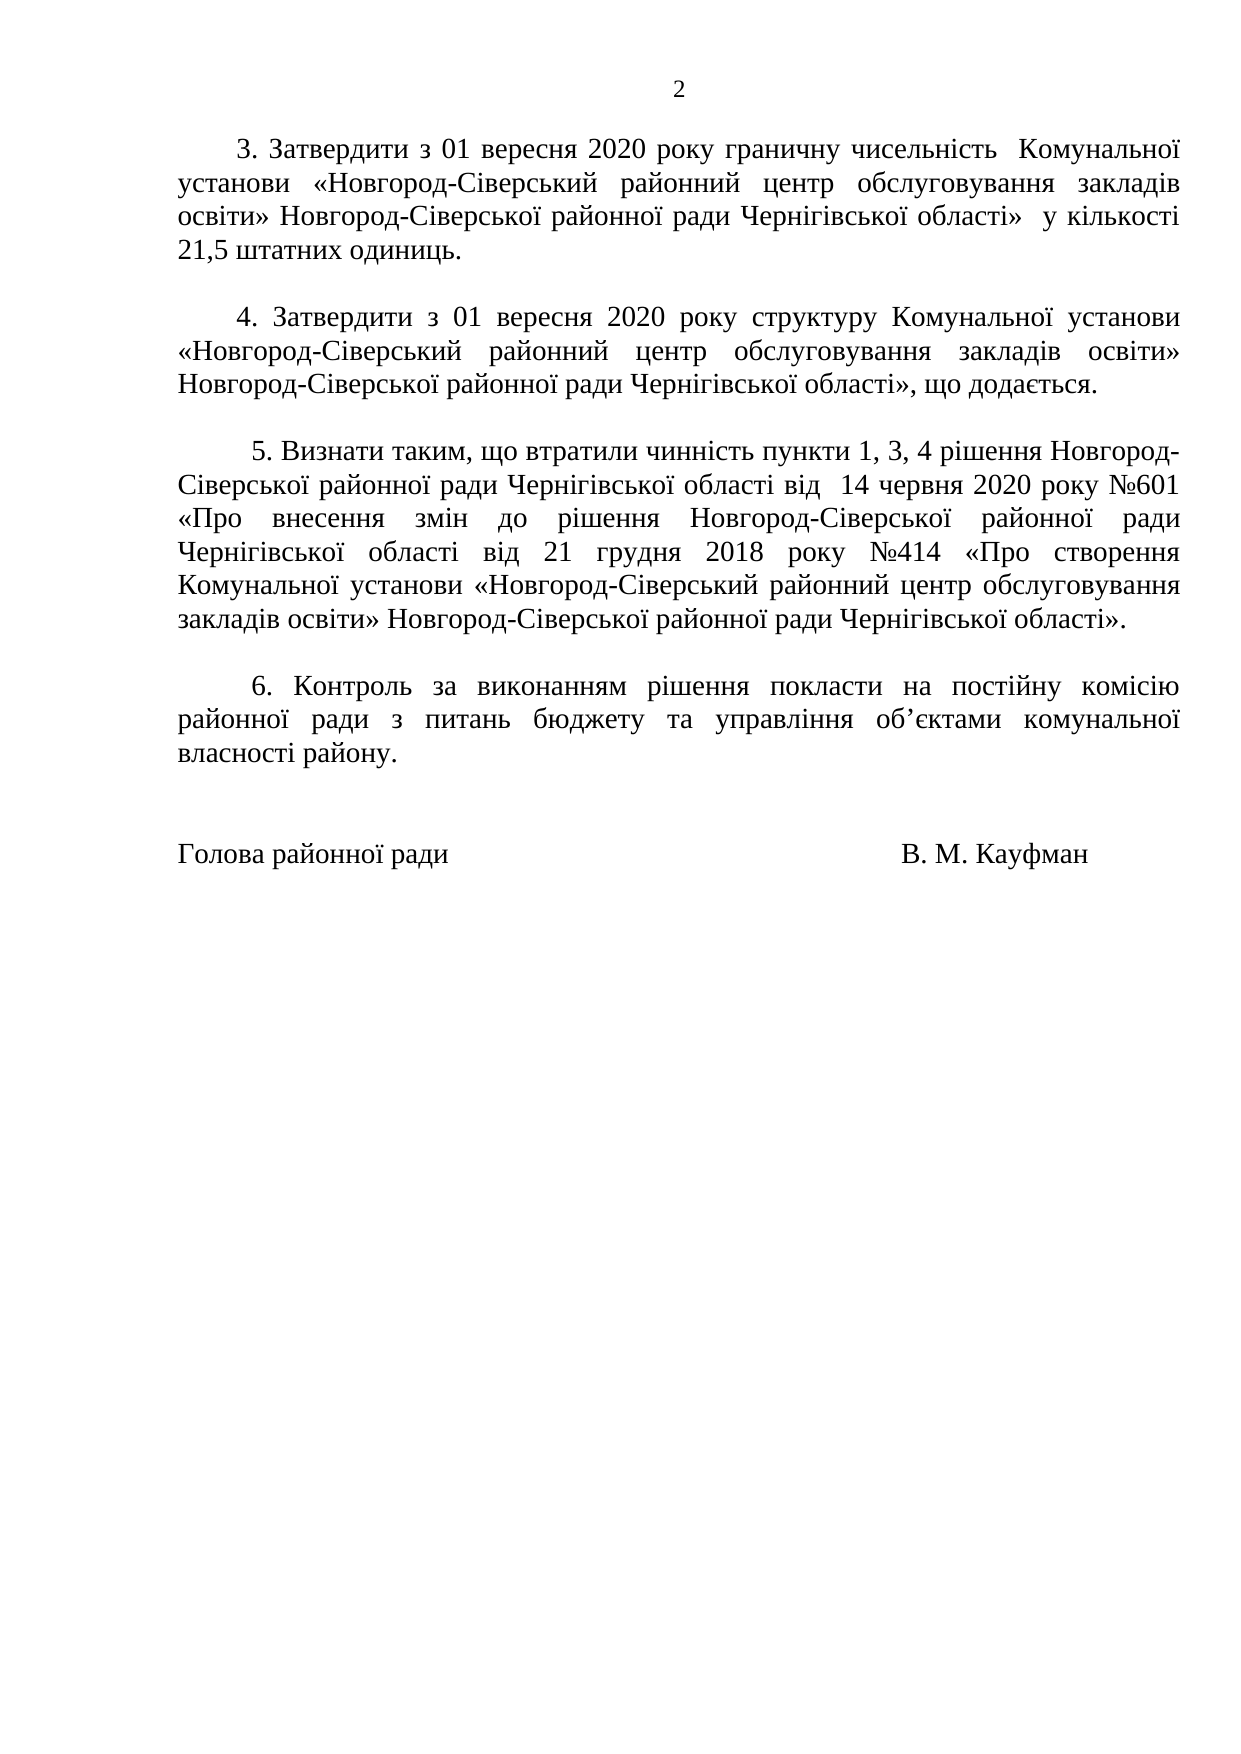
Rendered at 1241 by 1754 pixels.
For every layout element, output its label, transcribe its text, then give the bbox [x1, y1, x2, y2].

text 4. Затвердити з 01 вересня 2020 року структуру Комунальної установи «Новгород-Сіверський районний центр обслуговування закладів освіти» Новгород-Сіверської районної ради Чернігівської області», що додається. [177, 299, 1181, 400]
text 6. Контроль за виконанням рішення покласти на постійну комісію районної ради з питань бюджету та управління об’єктами комунальної власності району. [177, 668, 1181, 769]
text Голова районної ради В. М. Кауфман [177, 836, 1181, 869]
text 5. Визнати таким, що втратили чинність пункти 1, 3, 4 рішення Новгород-Сіверської районної ради Чернігівської області від 14 червня 2020 року №601 «Про внесення змін до рішення Новгород-Сіверської районної ради Чернігівської області від 21 грудня 2018 року №414 «Про створення Комунальної установи «Новгород-Сіверський районний центр обслуговування закладів освіти» Новгород-Сіверської районної ради Чернігівської області». [177, 433, 1181, 634]
text 3. Затвердити з 01 вересня 2020 року граничну чисельність Комунальної установи «Новгород-Сіверський районний центр обслуговування закладів освіти» Новгород-Сіверської районної ради Чернігівської області» у кількості 21,5 штатних одиниць. [177, 131, 1181, 266]
